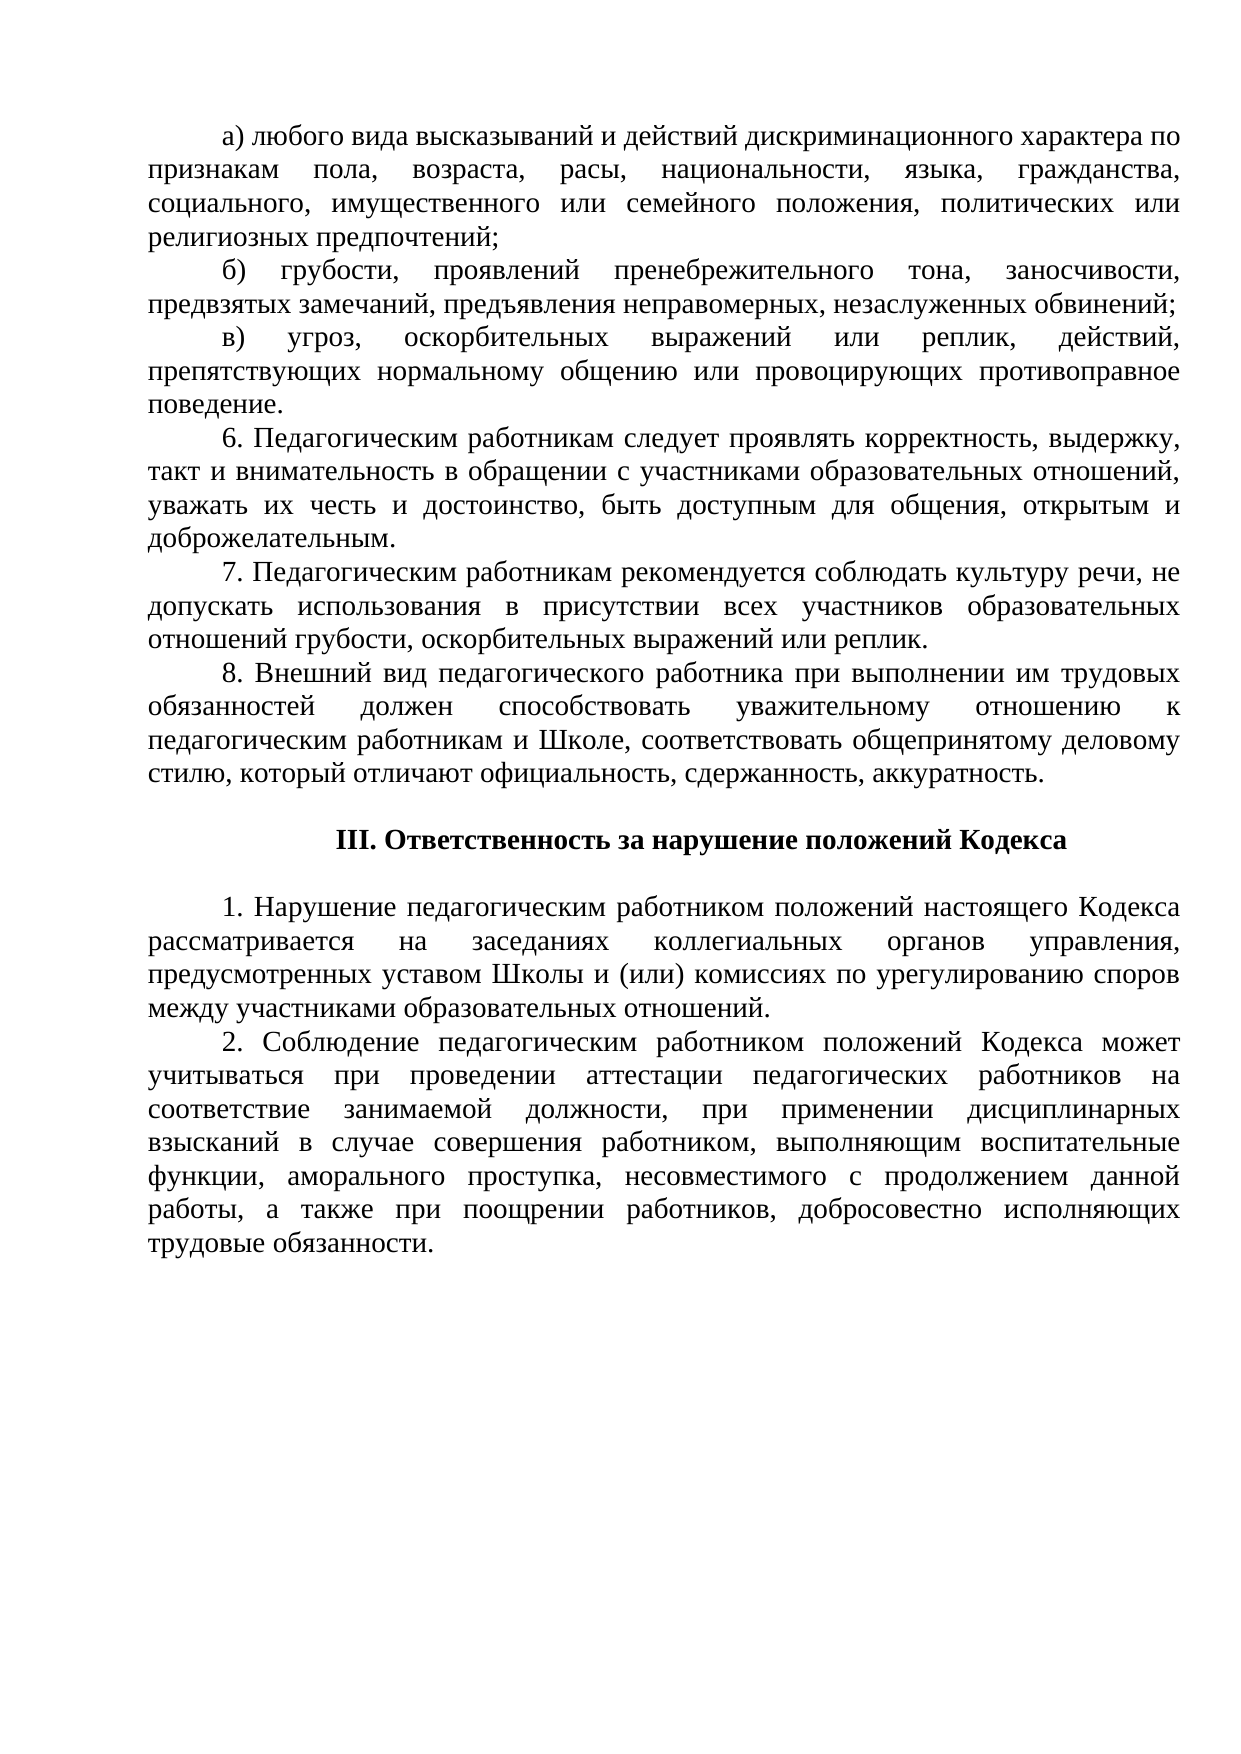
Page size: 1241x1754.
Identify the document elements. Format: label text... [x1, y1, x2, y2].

text 8. Внешний вид педагогического работника при выполнении им трудовых обязанностей должен способствовать уважительному отношению к педагогическим работникам и Школе, соответствовать общепринятому деловому стилю, который отличают официальность, сдержанность, аккуратность. [148, 655, 1181, 789]
text 6. Педагогическим работникам следует проявлять корректность, выдержку, такт и внимательность в обращении с участниками образовательных отношений, уважать их честь и достоинство, быть доступным для общения, открытым и доброжелательным. [148, 420, 1181, 554]
text а) любого вида высказываний и действий дискриминационного характера по признакам пола, возраста, расы, национальности, языка, гражданства, социального, имущественного или семейного положения, политических или религиозных предпочтений; [148, 118, 1181, 252]
text в) угроз, оскорбительных выражений или реплик, действий, препятствующих нормальному общению или провоцирующих противоправное поведение. [148, 319, 1181, 420]
text б) грубости, проявлений пренебрежительного тона, заносчивости, предвзятых замечаний, предъявления неправомерных, незаслуженных обвинений; [148, 252, 1181, 319]
text 7. Педагогическим работникам рекомендуется соблюдать культуру речи, не допускать использования в присутствии всех участников образовательных отношений грубости, оскорбительных выражений или реплик. [148, 554, 1181, 655]
text 2. Соблюдение педагогическим работником положений Кодекса может учитываться при проведении аттестации педагогических работников на соответствие занимаемой должности, при применении дисциплинарных взысканий в случае совершения работником, выполняющим воспитательные функции, аморального проступка, несовместимого с продолжением данной работы, а также при поощрении работников, добросовестно исполняющих трудовые обязанности. [148, 1024, 1181, 1258]
text III. Ответственность за нарушение положений Кодекса [148, 822, 1181, 856]
text 1. Нарушение педагогическим работником положений настоящего Кодекса рассматривается на заседаниях коллегиальных органов управления, предусмотренных уставом Школы и (или) комиссиях по урегулированию споров между участниками образовательных отношений. [148, 889, 1181, 1024]
